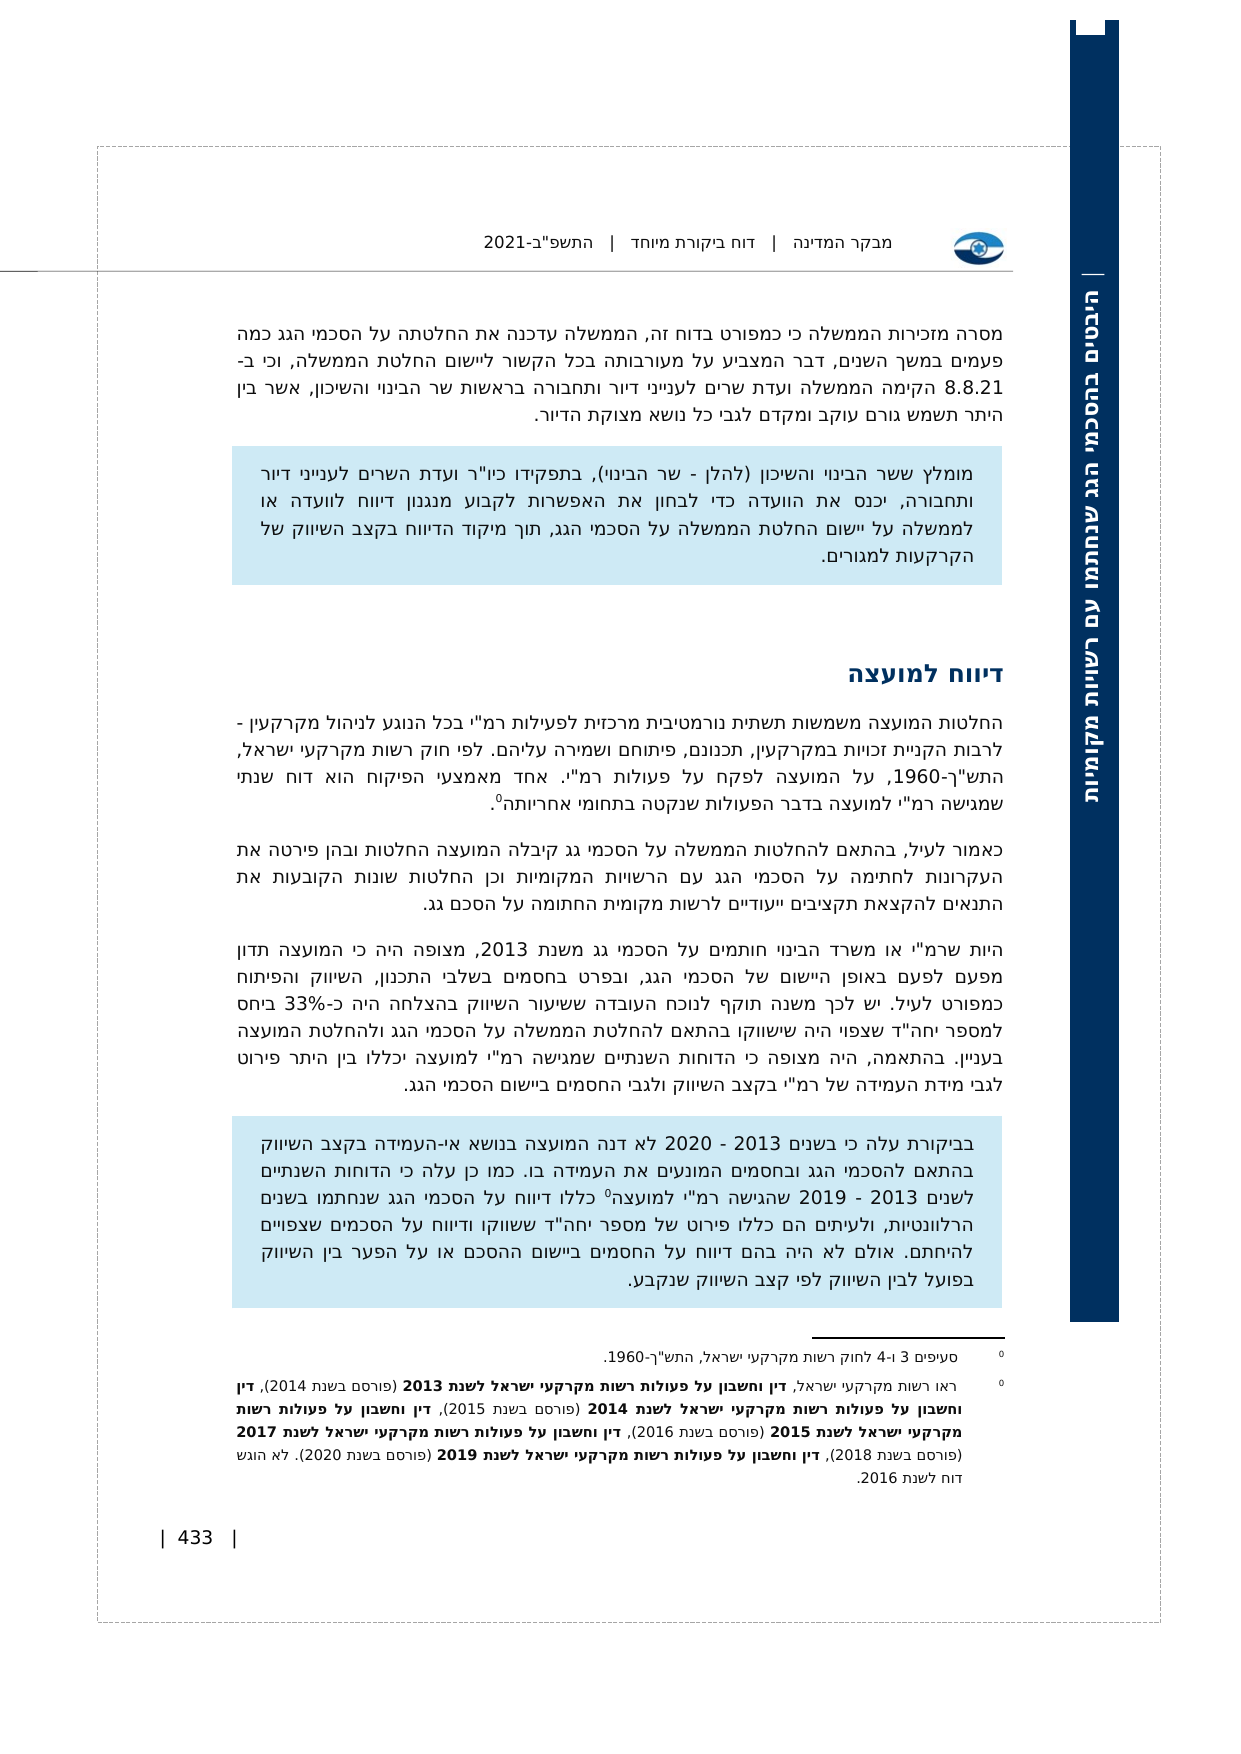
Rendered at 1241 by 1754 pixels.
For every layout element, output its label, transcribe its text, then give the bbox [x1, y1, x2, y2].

text כאמור לעיל, בהתאם להחלטות הממשלה על הסכמי גג קיבלה המועצה החלטות ובהן פירטה את העקרונות לחתימה על הסכמי הגג עם הרשויות המקומיות וכן החלטות שונות הקובעות את התנאים להקצאת תקציבים ייעודיים לרשות מקומית החתומה על הסכם גג. [236, 834, 1004, 916]
text מומלץ ששר הבינוי והשיכון (להלן - שר הבינוי), בתפקידו כיו"ר ועדת השרים לענייני דיור ותחבורה, יכנס את הוועדה כדי לבחון את האפשרות לקבוע מנגנון דיווח לוועדה או לממשלה על יישום החלטת הממשלה על הסכמי הגג, תוך מיקוד הדיווח בקצב השיווק של הקרקעות למגורים. [237, 451, 997, 580]
text החלטות המועצה משמשות תשתית נורמטיבית מרכזית לפעילות רמ"י בכל הנוגע לניהול מקרקעין - לרבות הקניית זכויות במקרקעין, תכנונם, פיתוחם ושמירה עליהם. לפי חוק רשות מקרקעי ישראל, התש"ך-1960, על המועצה לפקח על פעולות רמ"י. אחד מאמצעי הפיקוח הוא דוח שנתי שמגישה רמ"י למועצה בדבר הפעולות שנקטה בתחומי אחריותה. [236, 707, 1004, 816]
text בביקורת עלה כי בשנים 2013 - 2020 לא דנה המועצה בנושא אי-העמידה בקצב השיווק בהתאם להסכמי הגג ובחסמים המונעים את העמידה בו. כמו כן עלה כי הדוחות השנתיים לשנים 2013 - 2019 שהגישה רמ"י למועצה כללו דיווח על הסכמי הגג שנחתמו בשנים הרלוונטיות, ולעיתים הם כללו פירוט של מספר יחה"ד ששווקו ודיווח על הסכמים שצפויים להיחתם. אולם לא היה בהם דיווח על החסמים ביישום ההסכם או על הפער בין השיווק בפועל לבין השיווק לפי קצב השיווק שנקבע. [237, 1121, 997, 1304]
picture [950, 228, 1007, 268]
text דיווח למועצה [236, 659, 1004, 689]
text היות שרמ"י או משרד הבינוי חותמים על הסכמי גג משנת 2013, מצופה היה כי המועצה תדון מפעם לפעם באופן היישום של הסכמי הגג, ובפרט בחסמים בשלבי התכנון, השיווק והפיתוח כמפורט לעיל. יש לכך משנה תוקף לנוכח העובדה ששיעור השיווק בהצלחה היה כ-33% ביחס למספר יחה"ד שצפוי היה שישווקו בהתאם להחלטת הממשלה על הסכמי הגג ולהחלטת המועצה בעניין. בהתאמה, היה מצופה כי הדוחות השנתיים שמגישה רמ"י למועצה יכללו בין היתר פירוט לגבי מידת העמידה של רמ"י בקצב השיווק ולגבי החסמים ביישום הסכמי הגג. [236, 934, 1004, 1097]
